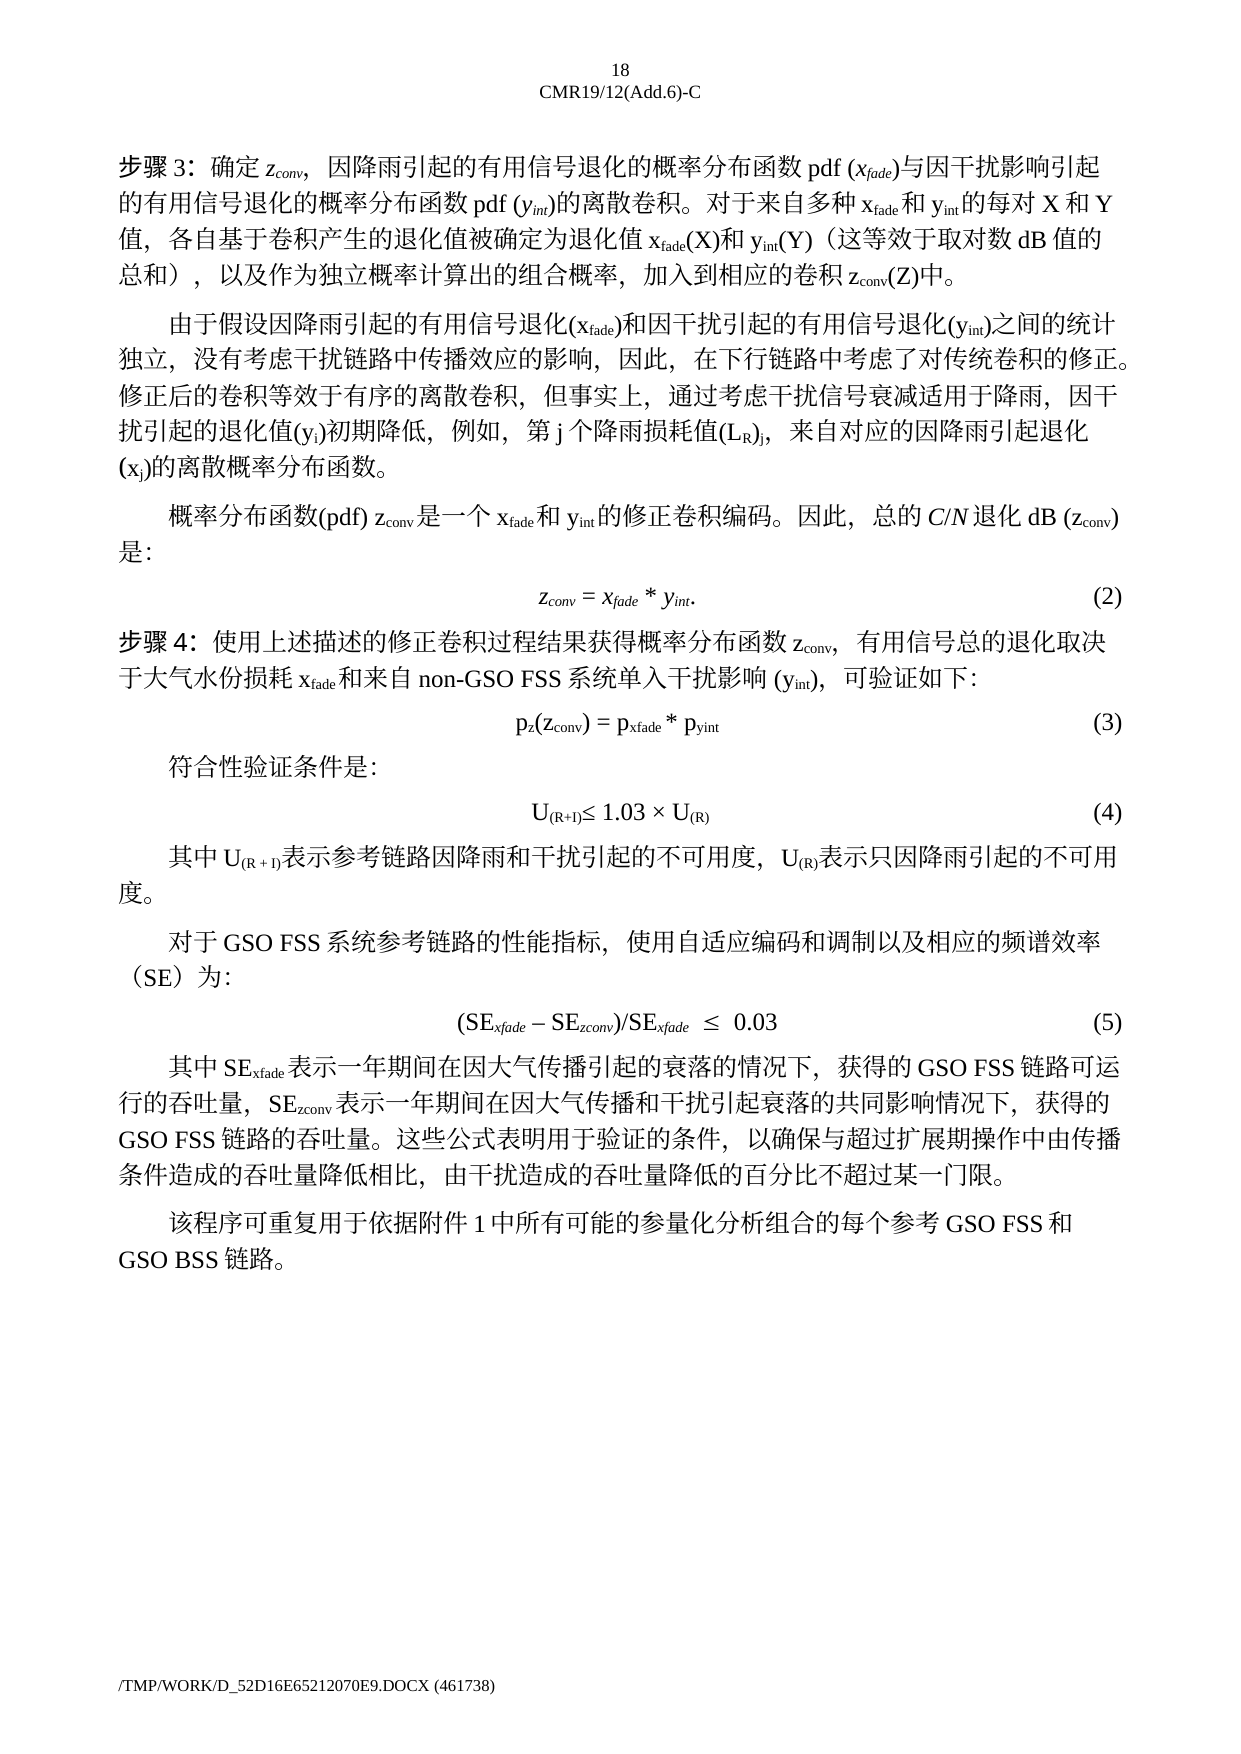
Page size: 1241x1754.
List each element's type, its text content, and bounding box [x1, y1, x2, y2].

text 步骤3：确定zconv，因降雨引起的有用信号退化的概率分布函数pdf (xfade)与因干扰影响引起的有用信号退化的概率分布函数pdf (yint)的离散卷积。对于来自多种xfade和yint的每对X和Y值，各自基于卷积产生的退化值被确定为退化值xfade(X)和yint(Y)（这等效于取对数dB值的总和），以及作为独立概率计算出的组合概率，加入到相应的卷积zconv(Z)中。 [118, 148, 1122, 292]
text 概率分布函数(pdf) zconv是一个xfade和yint的修正卷积编码。因此，总的C/N退化dB (zconv)是： [118, 497, 1122, 568]
text 其中U(R + I)表示参考链路因降雨和干扰引起的不可用度，U(R)表示只因降雨引起的不可用度。 [118, 838, 1122, 910]
text 对于GSO FSS系统参考链路的性能指标，使用自适应编码和调制以及相应的频谱效率（SE）为： [118, 922, 1122, 994]
text pz(zconv) = pxfade * pyint (3) [118, 707, 1122, 736]
text (SExfade – SEzconv)/SExfade  0.03 (5) [118, 1007, 1122, 1035]
text 其中SExfade表示一年期间在因大气传播引起的衰落的情况下，获得的GSO FSS链路可运行的吞吐量，SEzconv表示一年期间在因大气传播和干扰引起衰落的共同影响情况下，获得的GSO FSS链路的吞吐量。这些公式表明用于验证的条件，以确保与超过扩展期操作中由传播条件造成的吞吐量降低相比，由干扰造成的吞吐量降低的百分比不超过某一门限。 [118, 1048, 1122, 1192]
text 由于假设因降雨引起的有用信号退化(xfade)和因干扰引起的有用信号退化(yint)之间的统计独立，没有考虑干扰链路中传播效应的影响，因此，在下行链路中考虑了对传统卷积的修正。修正后的卷积等效于有序的离散卷积，但事实上，通过考虑干扰信号衰减适用于降雨，因干扰引起的退化值(yi)初期降低，例如，第j个降雨损耗值(LR)j，来自对应的因降雨引起退化(xj)的离散概率分布函数。 [118, 304, 1122, 484]
text 符合性验证条件是： [118, 748, 1122, 784]
text zconv = xfade * yint. (2) [118, 581, 1122, 610]
text 步骤4：使用上述描述的修正卷积过程结果获得概率分布函数zconv，有用信号总的退化取决于大气水份损耗xfade和来自non-GSO FSS系统单入干扰影响 (yint)，可验证如下： [118, 622, 1122, 694]
text U(R+I)≤ 1.03 × U(R) (4) [118, 797, 1122, 825]
text 该程序可重复用于依据附件1中所有可能的参量化分析组合的每个参考GSO FSS和GSO BSS链路。 [118, 1204, 1122, 1276]
